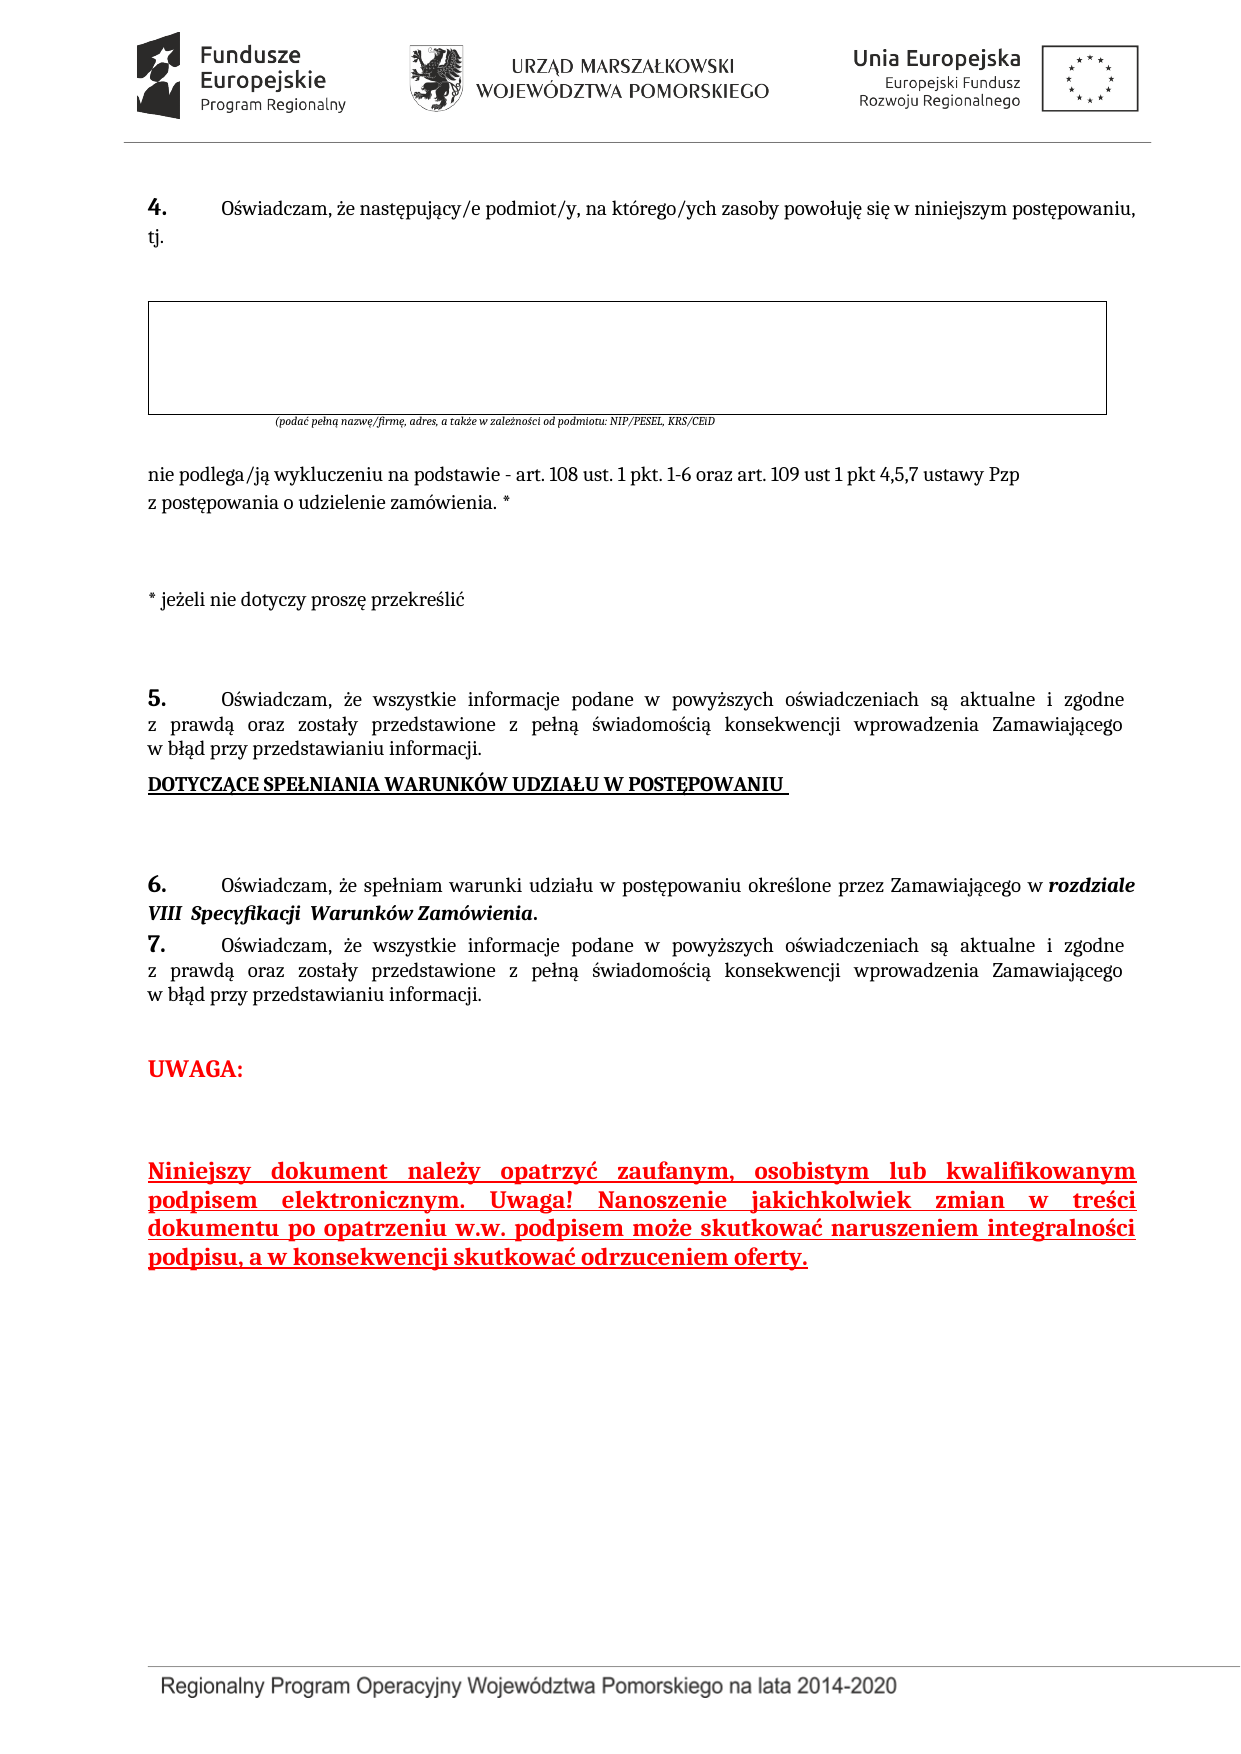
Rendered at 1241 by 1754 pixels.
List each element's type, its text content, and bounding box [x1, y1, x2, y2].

text Niniejszy dokument należy opatrzyć zaufanym, osobistym lub kwalifikowanym podpisem elektronicznym. Uwaga! Nanoszenie jakichkolwiek zmian w treści dokumentu po opatrzeniu w.w. podpisem może skutkować naruszeniem integralności podpisu, a w konsekwencji skutkować odrzuceniem oferty. [148, 1157, 1137, 1181]
list * jeżeli nie dotyczy proszę przekreślić [148, 587, 1137, 611]
list Oświadczam, że spełniam warunki udziału w postępowaniu określone przez Zamawiającego w rozdziale VIII Specyfikacji Warunków Zamówienia. [148, 870, 1137, 926]
list Oświadczam, że następujący/e podmiot/y, na którego/ych zasoby powołuję się w niniejszym postępowaniu, tj. [148, 193, 1137, 249]
picture [147, 1666, 1241, 1698]
table_header [149, 302, 1106, 414]
list UWAGA: [148, 1054, 1137, 1083]
list nie podlega/ją wykluczeniu na podstawie - art. 108 ust. 1 pkt. 1-6 oraz art. 109 ust 1 pkt 4,5,7 ustawy Pzp z postępowania o udzielenie zamówienia. * [148, 463, 1137, 514]
text DOTYCZĄCE SPEŁNIANIA WARUNKÓW UDZIAŁU W POSTĘPOWANIU [148, 773, 1137, 797]
text Niniejszy dokument należy opatrzyć zaufanym, osobistym lub kwalifikowanym podpisem elektronicznym. Uwaga! Nanoszenie jakichkolwiek zmian w treści dokumentu po opatrzeniu w.w. podpisem może skutkować naruszeniem integralności podpisu, a w konsekwencji skutkować odrzuceniem oferty. [148, 1183, 1137, 1210]
text (podać pełną nazwę/firmę, adres, a także w zależności od podmiotu: NIP/PESEL, KRS/CEiD [148, 415, 1137, 439]
list Oświadczam, że wszystkie informacje podane w powyższych oświadczeniach są aktualne i zgodne z prawdą oraz zostały przedstawione z pełną świadomością konsekwencji wprowadzenia Zamawiającego w błąd przy przedstawianiu informacji. [148, 929, 1137, 1006]
list Oświadczam, że wszystkie informacje podane w powyższych oświadczeniach są aktualne i zgodne z prawdą oraz zostały przedstawione z pełną świadomością konsekwencji wprowadzenia Zamawiającego w błąd przy przedstawianiu informacji. [148, 684, 1137, 761]
picture [123, 32, 1152, 143]
text Niniejszy dokument należy opatrzyć zaufanym, osobistym lub kwalifikowanym podpisem elektronicznym. Uwaga! Nanoszenie jakichkolwiek zmian w treści dokumentu po opatrzeniu w.w. podpisem może skutkować naruszeniem integralności podpisu, a w konsekwencji skutkować odrzuceniem oferty. [148, 1211, 1137, 1272]
